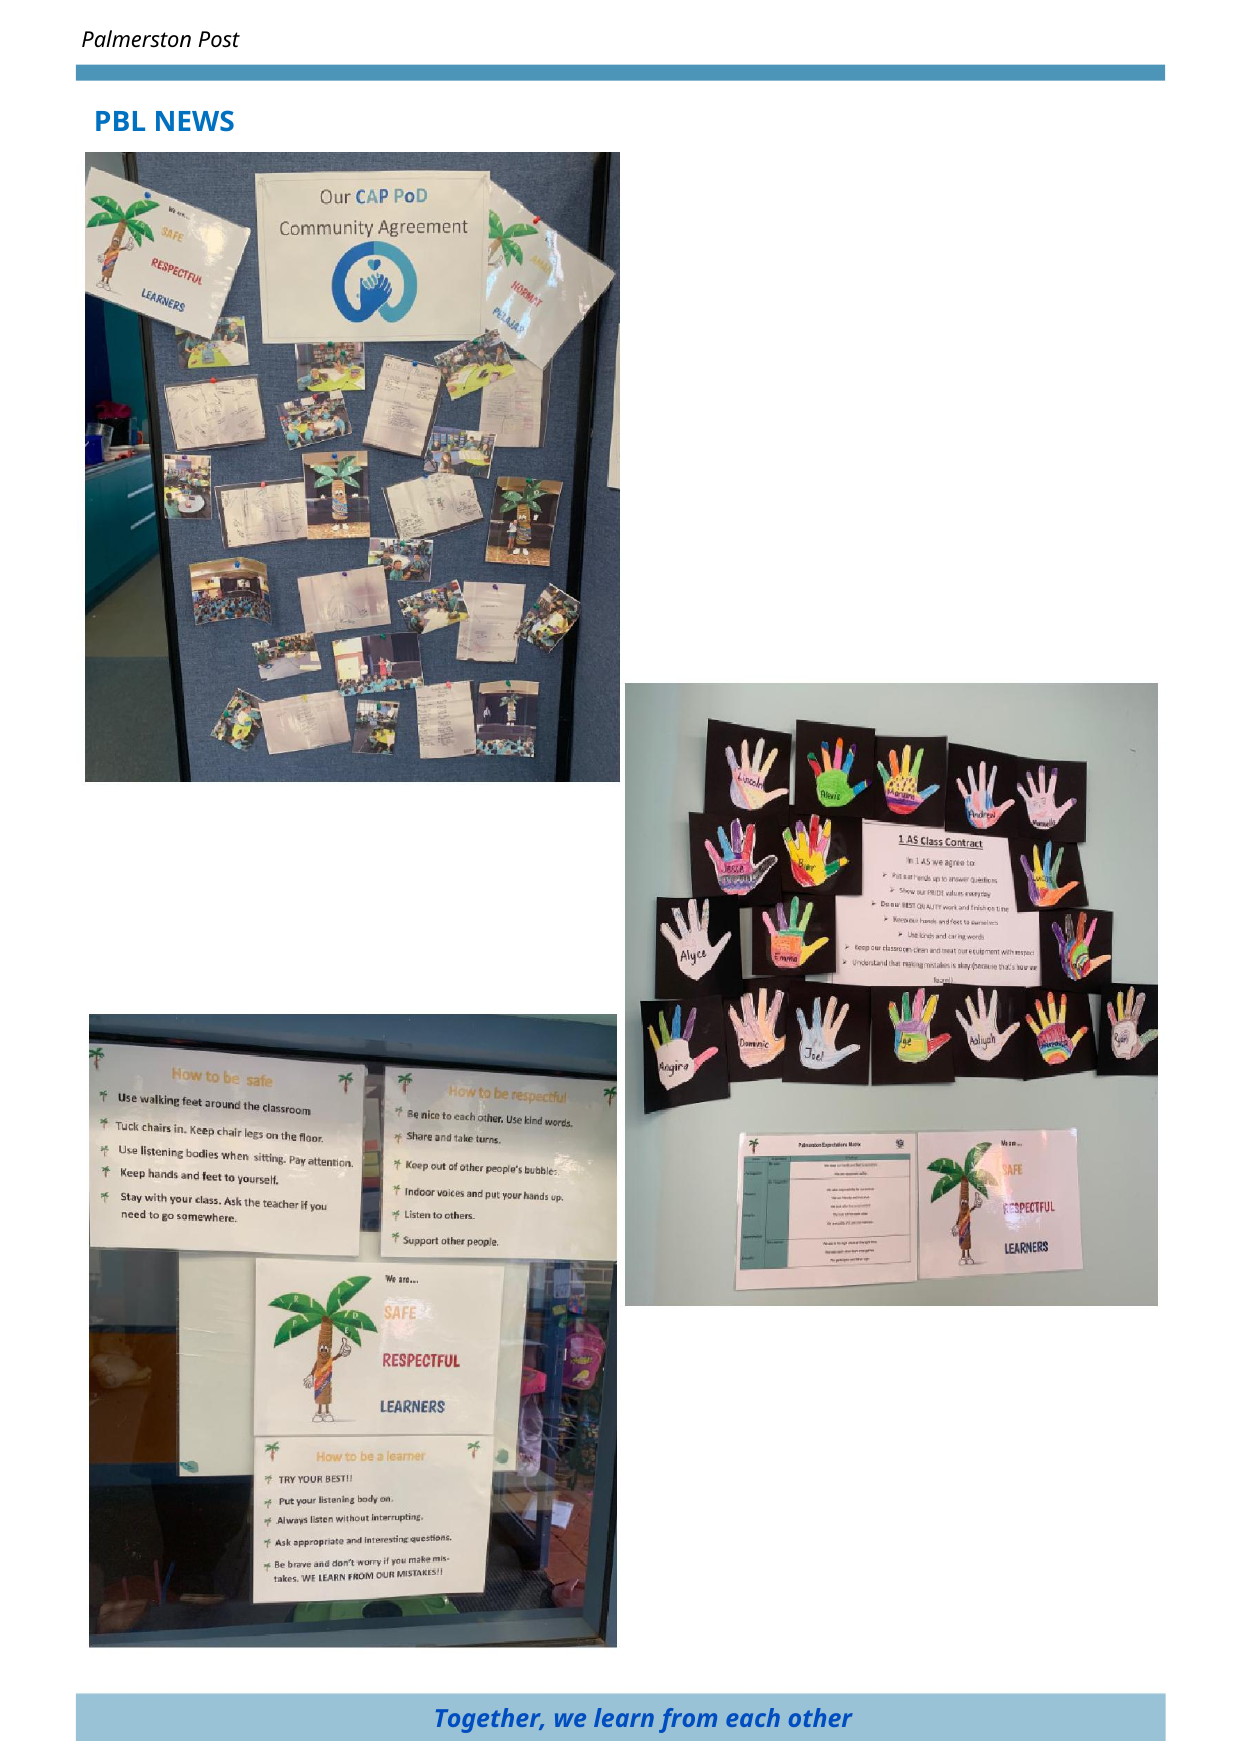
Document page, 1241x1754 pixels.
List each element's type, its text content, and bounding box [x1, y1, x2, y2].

text Palmerston Post [81, 24, 1090, 54]
text Together, we learn from each other [433, 1701, 1090, 1735]
picture [75, 152, 1166, 1741]
text PBL NEWS [94, 102, 1090, 140]
